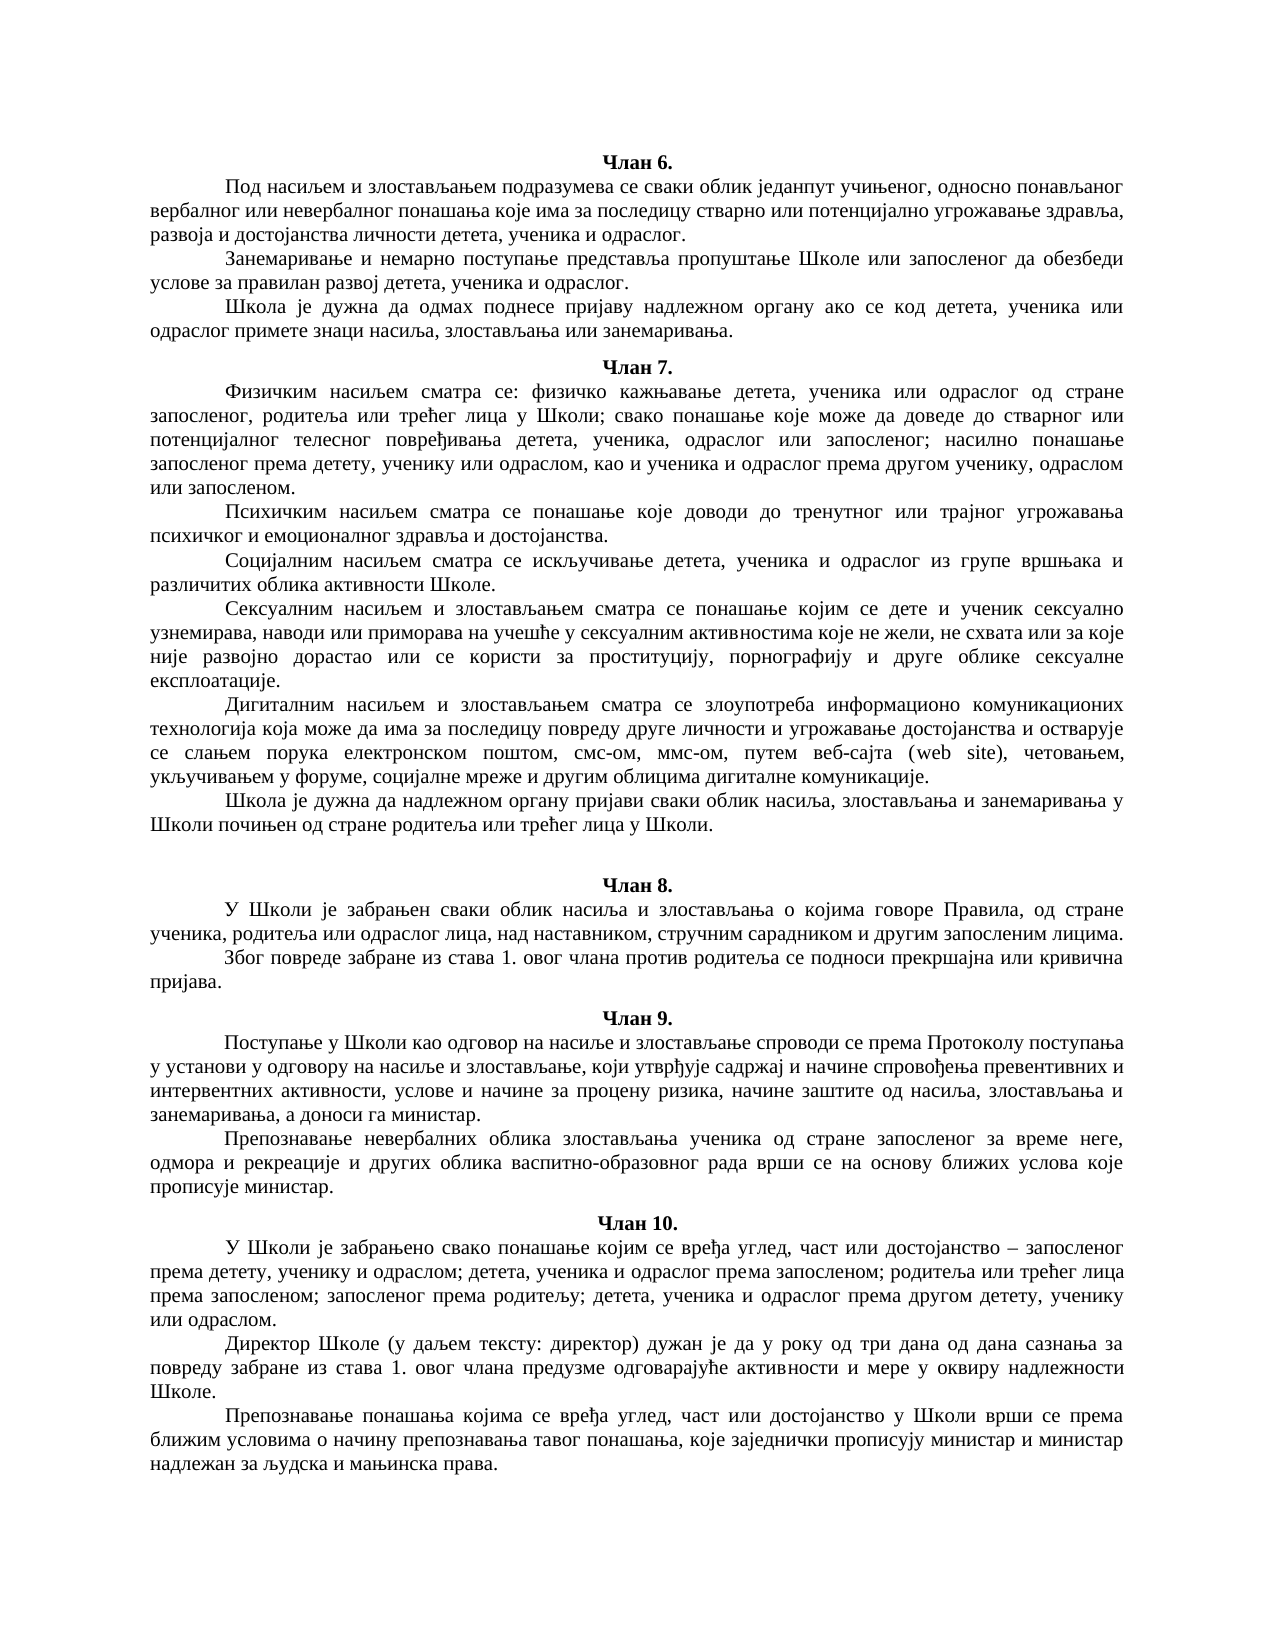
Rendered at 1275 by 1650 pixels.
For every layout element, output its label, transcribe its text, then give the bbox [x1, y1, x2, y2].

text Препознавање невербалних облика злостављања ученика од стране запосленог за време неге, одмора и рекреације и других облика васпитно-образовног рада врши се на основу ближих услова које прописује министар. [150, 1126, 1125, 1198]
text Школа је дужна да надлежном органу пријави сваки облик насиља, злостављања и занемаривања у Школи почињен од стране родитеља или трећег лица у Школи. [150, 788, 1125, 836]
text У Школи је забрањен сваки облик насиља и злостављања о којима говоре Правила, од стране ученика, родитеља или одраслог лица, над наставником, стручним сарадником и другим запосленим лицима. [150, 897, 1125, 945]
text Физичким насиљем сматра се: физичко кажњавање детета, ученика или одраслог од стране запосленог, родитеља или трећег лица у Школи; свако понашање које може да доведе до стварног или потенцијалног телесног повређивања детета, ученика, одраслог или запосленог; насилно понашање запосленог према детету, ученику или одраслом, као и ученика и одраслог према другом ученику, одраслом или запосленом. [150, 379, 1125, 499]
text Члан 8. [150, 873, 1125, 897]
text Дигиталним насиљем и злостављањем сматра се злоупотреба информационо комуникационих технологија која може да има за последицу повреду друге личности и угрожавање достојанства и остварује се слањем порука електронском поштом, смс-ом, ммс-ом, путем веб-сајта (web site), четовањем, укључивањем у форуме, социјалне мреже и другим облицима дигиталне комуникације. [150, 692, 1125, 788]
text Сексуалним насиљем и злостављањем сматра се понашање којим се дете и ученик сексуално узнемирава, наводи или приморава на учешће у сексуалним активностима које не жели, не схвата или за које није развојно дорастао или се користи за проституцију, порнографију и друге облике сексуалне експлоатације. [150, 596, 1125, 692]
text Занемаривање и немарно поступање представља пропуштање Школе или запосленог да обезбеди услове за правилан развој детета, ученика и одраслог. [150, 246, 1125, 294]
text Члан 9. [150, 1006, 1125, 1030]
text Поступање у Школи као одговор на насиље и злостављање спроводи се према Протоколу поступања у установи у одговору на насиље и злостављање, који утврђује садржај и начине спровођења превентивних и интервентних активности, услове и начине за процену ризика, начине заштите од насиља, злостављања и занемаривања, а доноси га министар. [150, 1030, 1125, 1126]
text У Школи је забрањено свако понашање којим се вређа углед, част или достојанство – запосленог према детету, ученику и одраслом; детета, ученика и одраслог према запосленом; родитеља или трећег лица према запосленом; запосленог према родитељу; детета, ученика и одраслог према другом детету, ученику или одраслом. [150, 1235, 1125, 1331]
text Члан 10. [150, 1211, 1125, 1235]
text Члан 7. [150, 355, 1125, 379]
text Члан 6. [150, 150, 1125, 174]
text Социјалним насиљем сматра се искључивање детета, ученика и одраслог из групе вршњака и различитих облика активности Школе. [150, 547, 1125, 596]
text Директор Школе (у даљем тексту: директор) дужан је да у року од три дана од дана сазнања за повреду забране из става 1. овог члана предузме одговарајуће активности и мере у оквиру надлежности Школе. [150, 1331, 1125, 1403]
text Психичким насиљем сматра се понашање које доводи до тренутног или трајног угрожавања психичког и емоционалног здравља и достојанства. [150, 499, 1125, 547]
text Под насиљем и злостављањем подразумева се сваки облик једанпут учињеног, односно понављаног вербалног или невербалног понашања које има за последицу стварно или потенцијално угрожавање здравља, развоја и достојанства личности детета, ученика и одраслог. [150, 174, 1125, 246]
text Школа је дужна да одмах поднесе пријаву надлежном органу ако се код детета, ученика или одраслог примете знаци насиља, злостављања или занемаривања. [150, 294, 1125, 342]
text Препознавање понашања којима се вређа углед, част или достојанство у Школи врши се према ближим условима о начину препознавања тавог понашања, које заједнички прописују министар и министар надлежан за људска и мањинска права. [150, 1403, 1125, 1475]
text Због повреде забране из става 1. овог члана против родитеља се подноси прекршајна или кривична пријава. [150, 945, 1125, 993]
